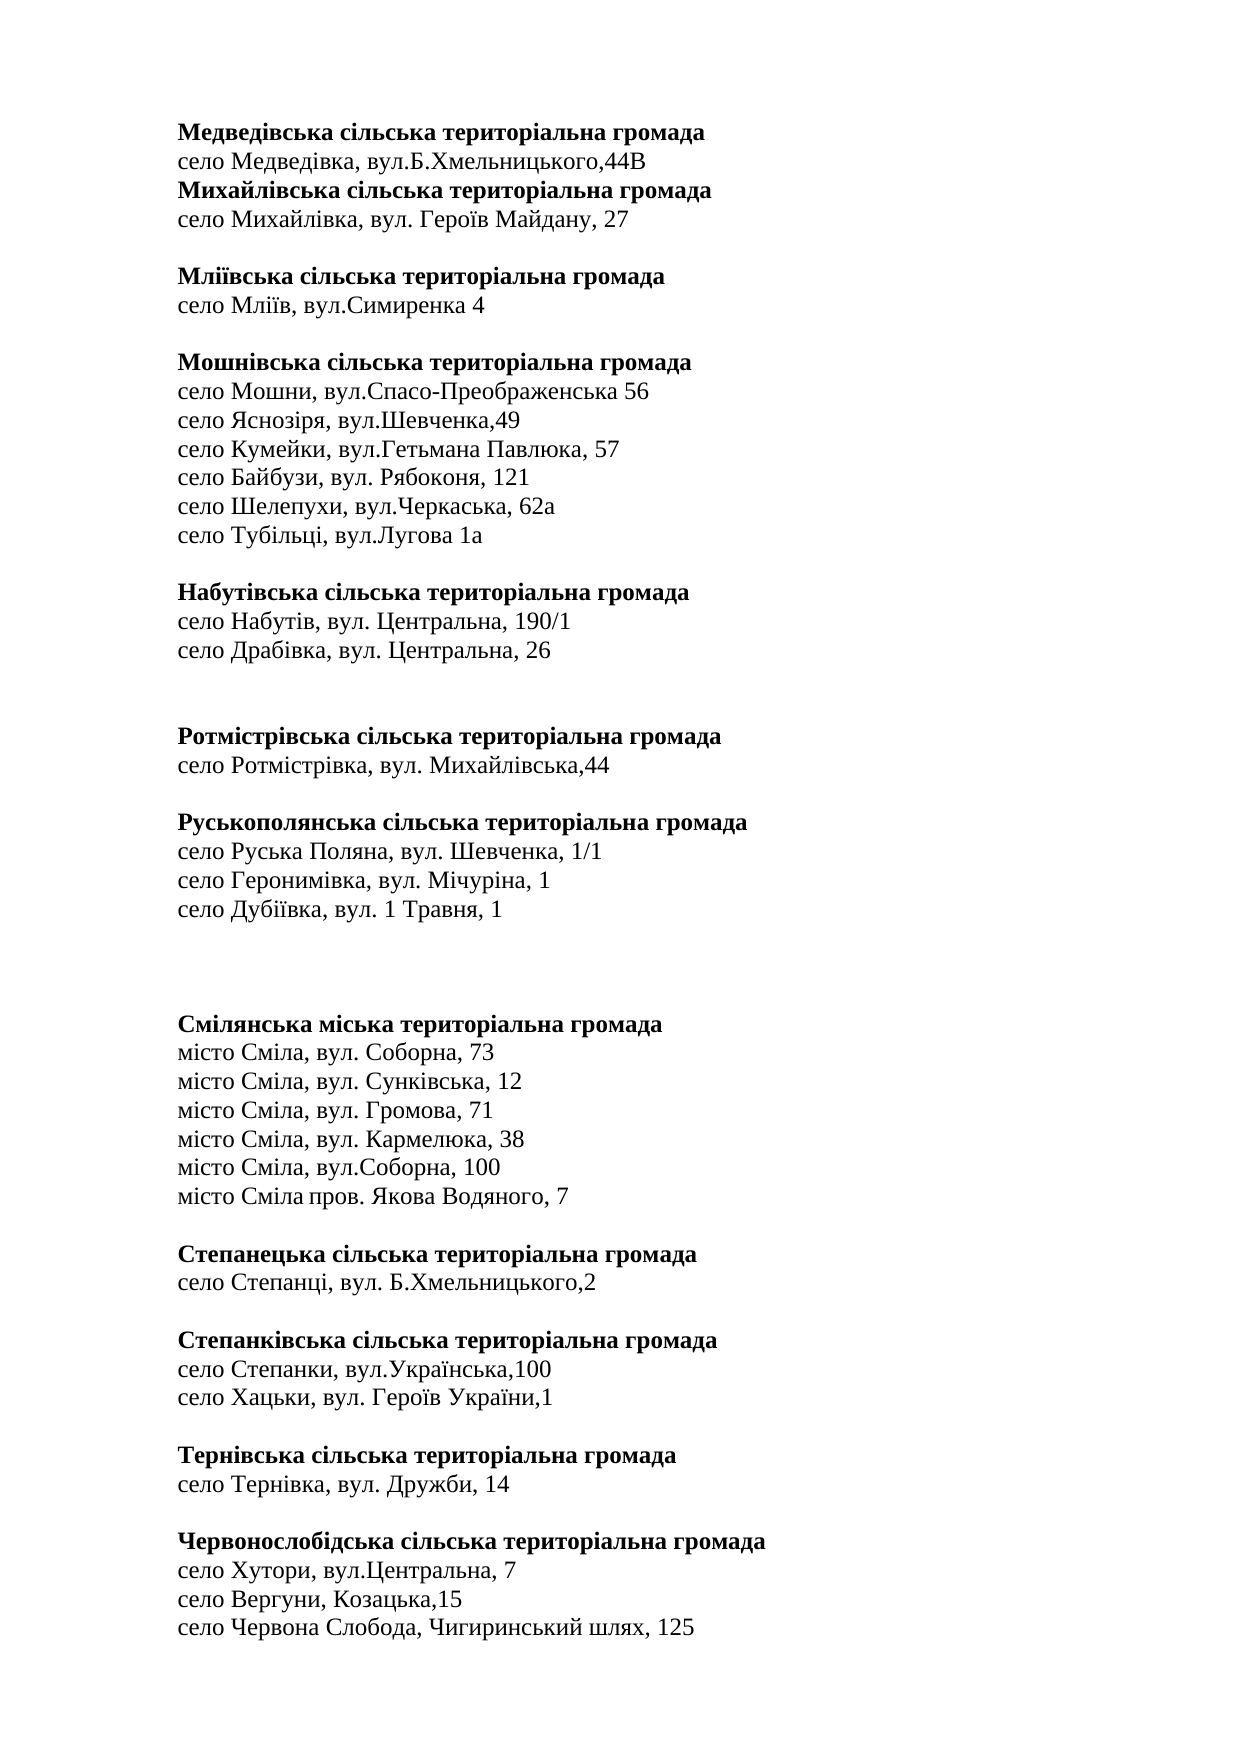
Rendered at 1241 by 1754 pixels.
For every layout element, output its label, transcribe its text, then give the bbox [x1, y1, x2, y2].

text місто Сміла, вул. Кармелюка, 38 [177, 1124, 1152, 1152]
text село Вергуни, Козацька,15 [177, 1584, 1152, 1612]
text село Мошни, вул.Спасо-Преображенська 56 [177, 376, 1152, 405]
text село Тубільці, вул.Лугова 1а [177, 520, 1152, 549]
text село Ротмістрівка, вул. Михайлівська,44 [177, 750, 1152, 779]
text місто Сміла, вул.Соборна, 100 [177, 1152, 1152, 1181]
text село Яснозіря, вул.Шевченка,49 [177, 405, 1152, 434]
text село Байбузи, вул. Рябоконя, 121 [177, 462, 1152, 491]
text Михайлівська сільська територіальна громада [177, 175, 1152, 204]
text Степанківська сільська територіальна громада [177, 1325, 1152, 1354]
text село Дубіївка, вул. 1 Травня, 1 [177, 894, 1152, 922]
text село Геронимівка, вул. Мічуріна, 1 [177, 865, 1152, 894]
text село Мліїв, вул.Симиренка 4 [177, 290, 1152, 319]
text село Хацьки, вул. Героїв України,1 [177, 1382, 1152, 1411]
text місто Сміла, вул. Соборна, 73 [177, 1037, 1152, 1066]
text село Шелепухи, вул.Черкаська, 62а [177, 491, 1152, 520]
text Тернівська сільська територіальна громада [177, 1440, 1152, 1469]
text Степанецька сільська територіальна громада [177, 1239, 1152, 1267]
text місто Сміла, вул. Громова, 71 [177, 1095, 1152, 1124]
text село Хутори, вул.Центральна, 7 [177, 1555, 1152, 1584]
text село Медведівка, вул.Б.Хмельницького,44В [177, 146, 1152, 175]
text Мліївська сільська територіальна громада [177, 261, 1152, 290]
text місто Сміла, вул. Сунківська, 12 [177, 1066, 1152, 1095]
text село Набутів, вул. Центральна, 190/1 [177, 606, 1152, 635]
text село Руська Поляна, вул. Шевченка, 1/1 [177, 836, 1152, 865]
text село Драбівка, вул. Центральна, 26 [177, 635, 1152, 664]
text село Степанці, вул. Б.Хмельницького,2 [177, 1267, 1152, 1296]
text село Степанки, вул.Українська,100 [177, 1354, 1152, 1382]
text Руськополянська сільська територіальна громада [177, 807, 1152, 836]
text село Кумейки, вул.Гетьмана Павлюка, 57 [177, 434, 1152, 462]
text село Червона Слобода, Чигиринський шлях, 125 [177, 1612, 1152, 1641]
text село Михайлівка, вул. Героїв Майдану, 27 [177, 204, 1152, 232]
text Ротмістрівська сільська територіальна громада [177, 721, 1152, 750]
text село Тернівка, вул. Дружби, 14 [177, 1469, 1152, 1497]
text Червонослобідська сільська територіальна громада [177, 1526, 1152, 1555]
text Медведівська сільська територіальна громада [177, 117, 1152, 146]
text Набутівська сільська територіальна громада [177, 577, 1152, 606]
text Смілянська міська територіальна громада [177, 1009, 1152, 1037]
text місто Сміла пров. Якова Водяного, 7 [177, 1181, 1152, 1210]
text Мошнівська сільська територіальна громада [177, 347, 1152, 376]
